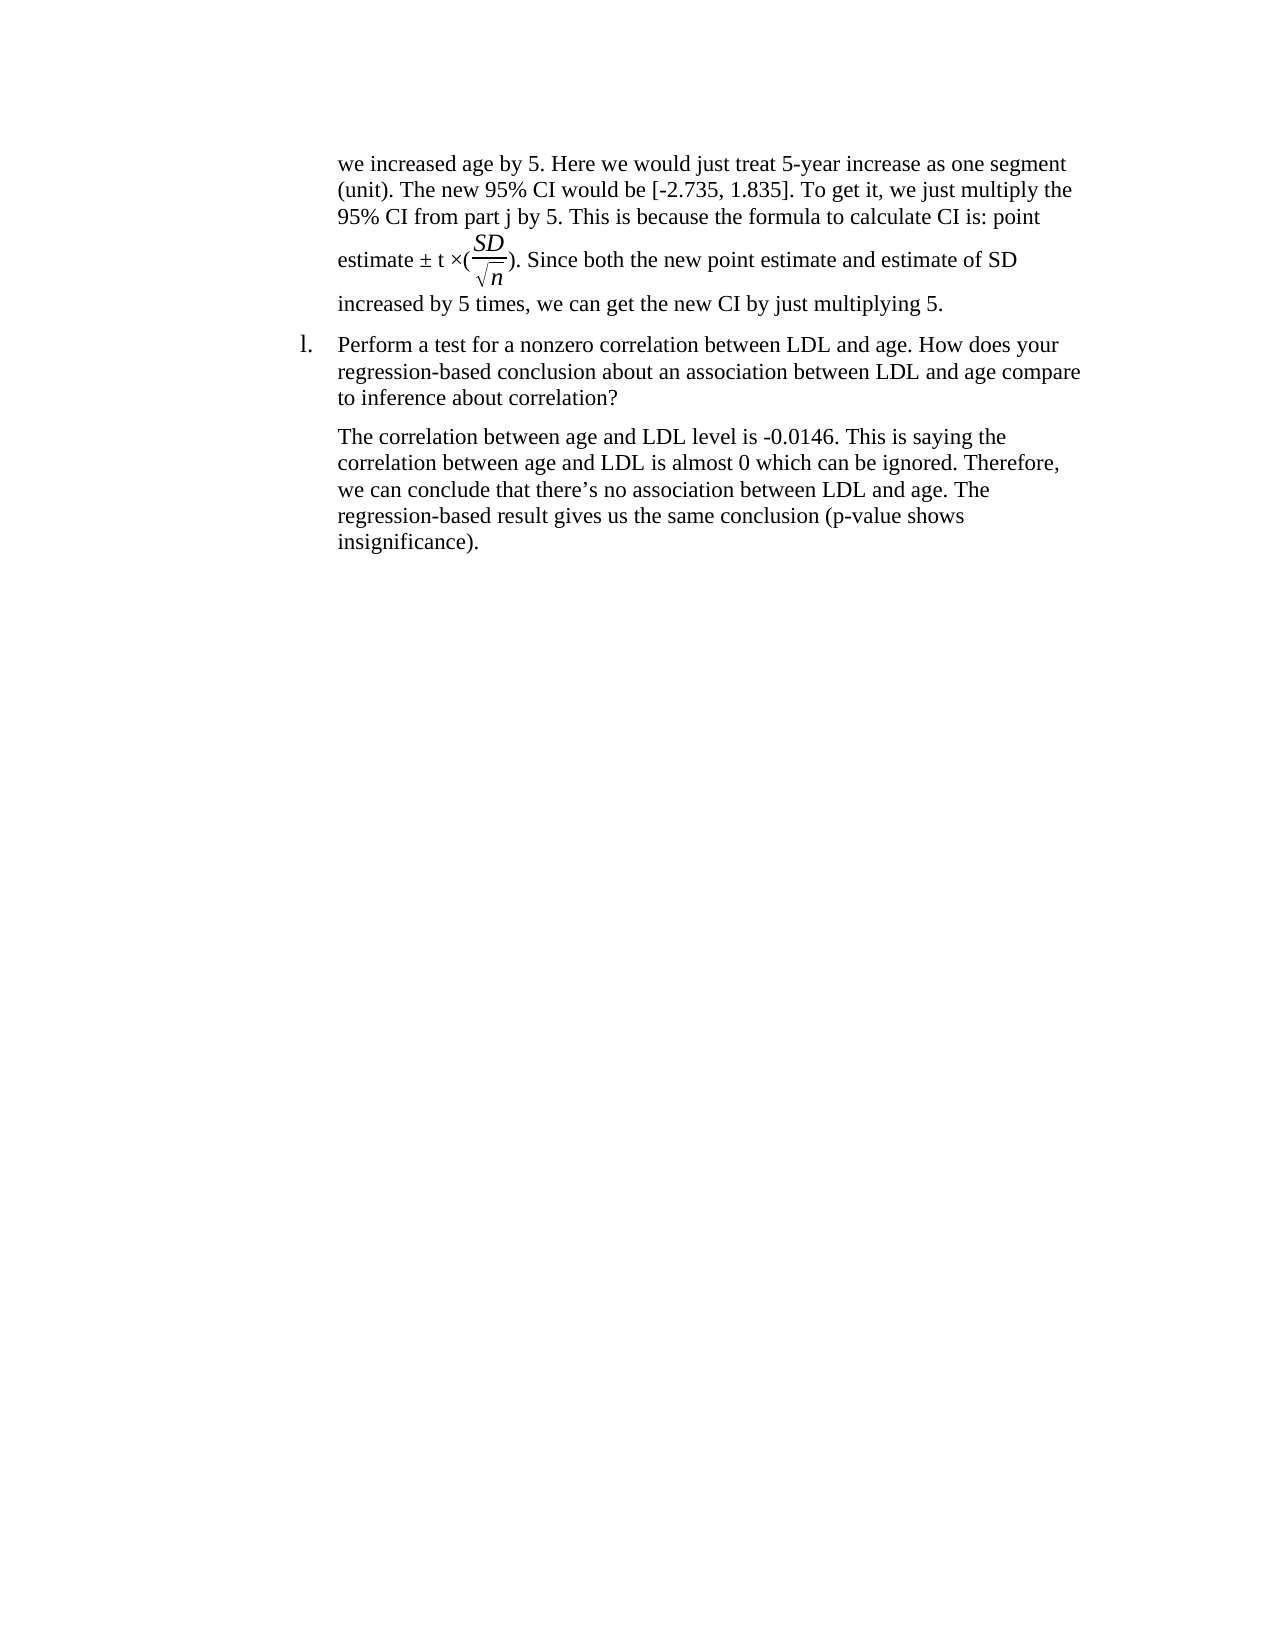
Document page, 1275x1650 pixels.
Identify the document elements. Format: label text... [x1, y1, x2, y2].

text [337, 150, 1087, 316]
text The correlation between age and LDL level is -0.0146. This is saying the correlation between age and LDL is almost 0 which can be ignored. Therefore, we can conclude that there’s no association between LDL and age. The regression-based result gives us the same conclusion (p-value shows insignificance). [337, 423, 1087, 555]
list Perform a test for a nonzero correlation between LDL and age. How does your regression-based conclusion about an association between LDL and age compare to inference about correlation? [300, 329, 1087, 410]
